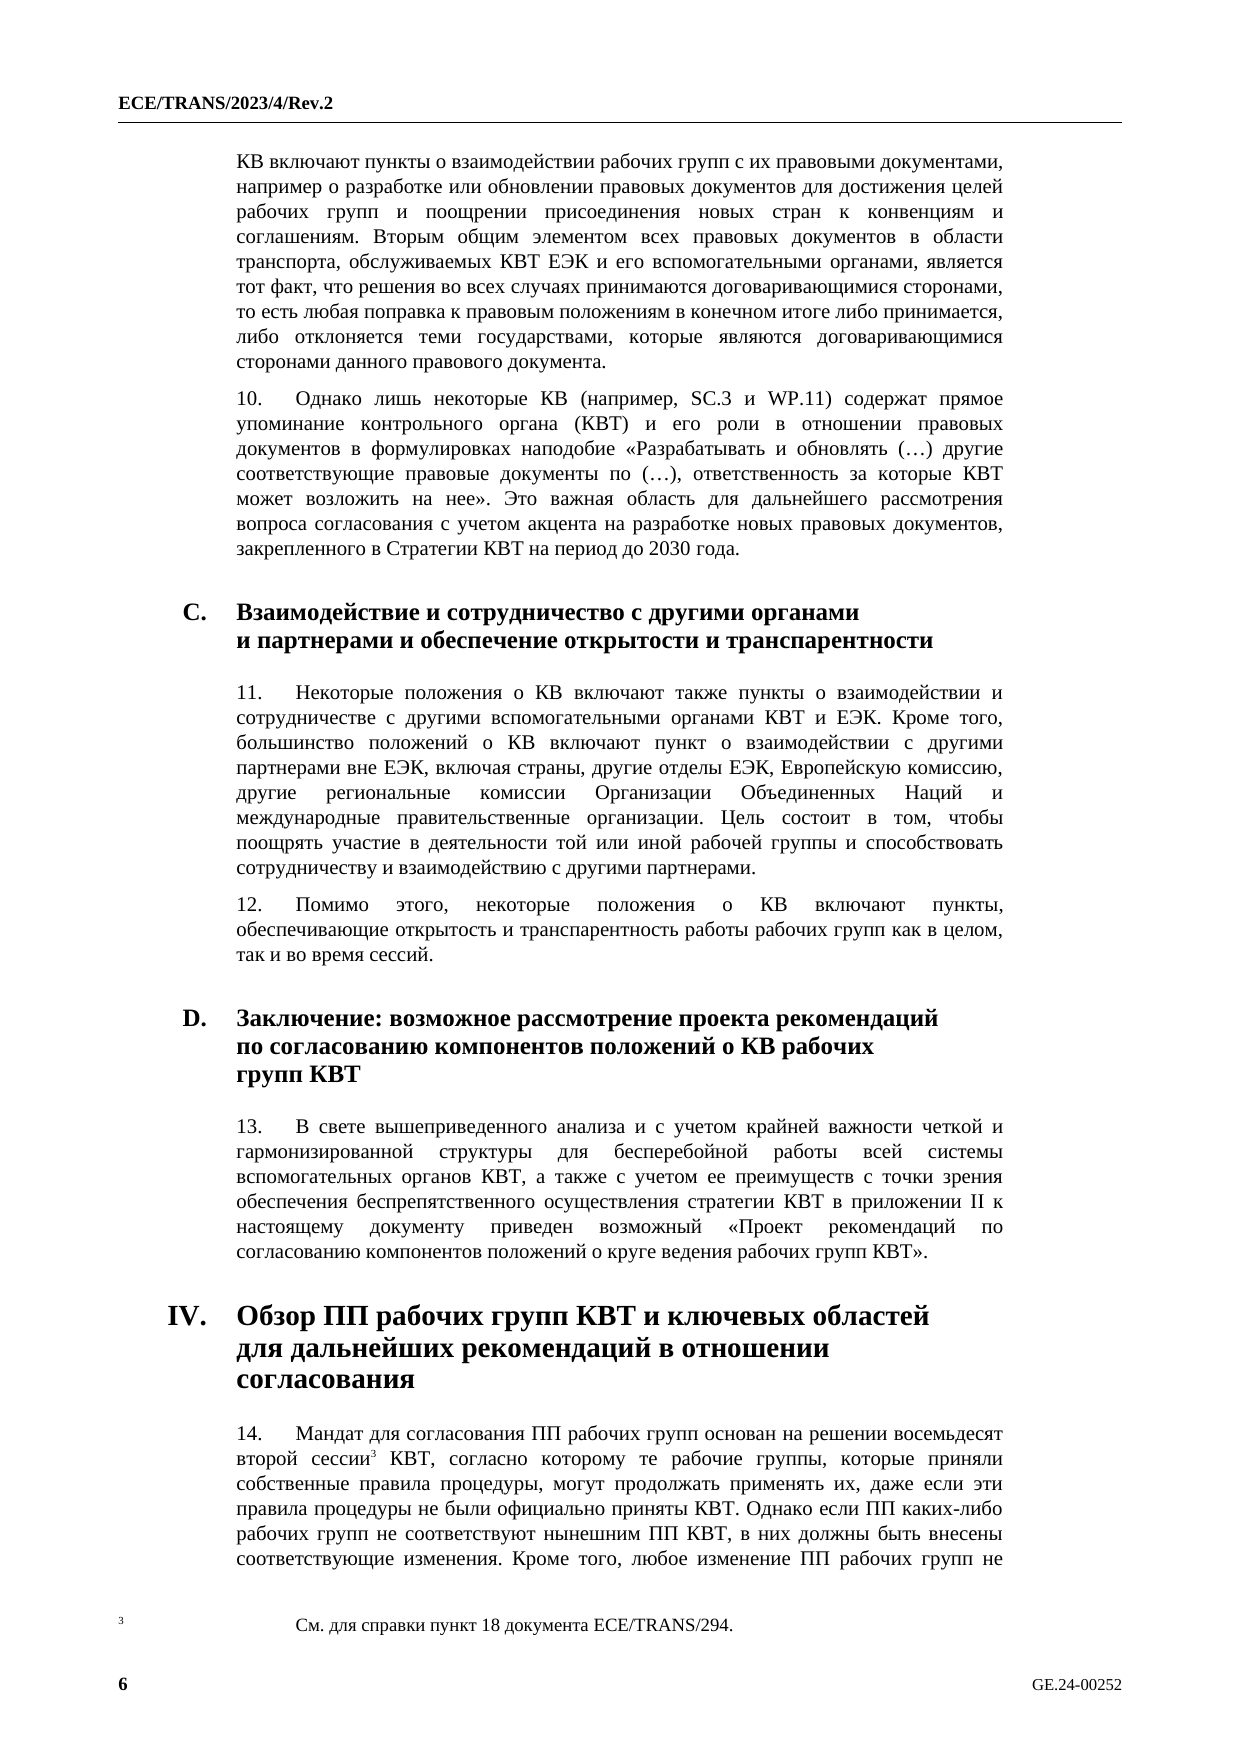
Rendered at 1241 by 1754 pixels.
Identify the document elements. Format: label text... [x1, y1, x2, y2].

text 12. Помимо этого, некоторые положения о КВ включают пункты, обеспечивающие открытость и транспарентность работы рабочих групп как в целом, так и во время сессий. [236, 891, 1004, 966]
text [236, 148, 1004, 373]
text D. Заключение: возможное рассмотрение проекта рекомендаций по согласованию компонентов положений о КВ рабочих групп КВТ [118, 1004, 1004, 1088]
text IV. Обзор ПП рабочих групп КВТ и ключевых областей для дальнейших рекомендаций в отношении согласования [118, 1301, 1004, 1394]
text 10. Однако лишь некоторые КВ (например, SC.3 и WP.11) содержат прямое упоминание контрольного органа (КВТ) и его роли в отношении правовых документов в формулировках наподобие «Разрабатывать и обновлять (…) другие соответствующие правовые документы по (…), ответственность за которые КВТ может возложить на нее». Это важная область для дальнейшего рассмотрения вопроса согласования с учетом акцента на разработке новых правовых документов, закрепленного в Стратегии КВТ на период до 2030 года. [236, 385, 1004, 560]
text C. Взаимодействие и сотрудничество с другими органами и партнерами и обеспечение открытости и транспарентности [118, 598, 1004, 654]
text 13. В свете вышеприведенного анализа и с учетом крайней важности четкой и гармонизированной структуры для бесперебойной работы всей системы вспомогательных органов КВТ, а также с учетом ее преимуществ с точки зрения обеспечения беспрепятственного осуществления стратегии КВТ в приложении II к настоящему документу приведен возможный «Проект рекомендаций по согласованию компонентов положений о круге ведения рабочих групп КВТ». [236, 1113, 1004, 1263]
text 11. Некоторые положения о КВ включают также пункты о взаимодействии и сотрудничестве с другими вспомогательными органами КВТ и ЕЭК. Кроме того, большинство положений о КВ включают пункт о взаимодействии с другими партнерами вне ЕЭК, включая страны, другие отделы ЕЭК, Европейскую комиссию, другие региональные комиссии Организации Объединенных Наций и международные правительственные организации. Цель состоит в том, чтобы поощрять участие в деятельности той или иной рабочей группы и способствовать сотрудничеству и взаимодействию с другими партнерами. [236, 679, 1004, 879]
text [236, 1419, 1004, 1569]
